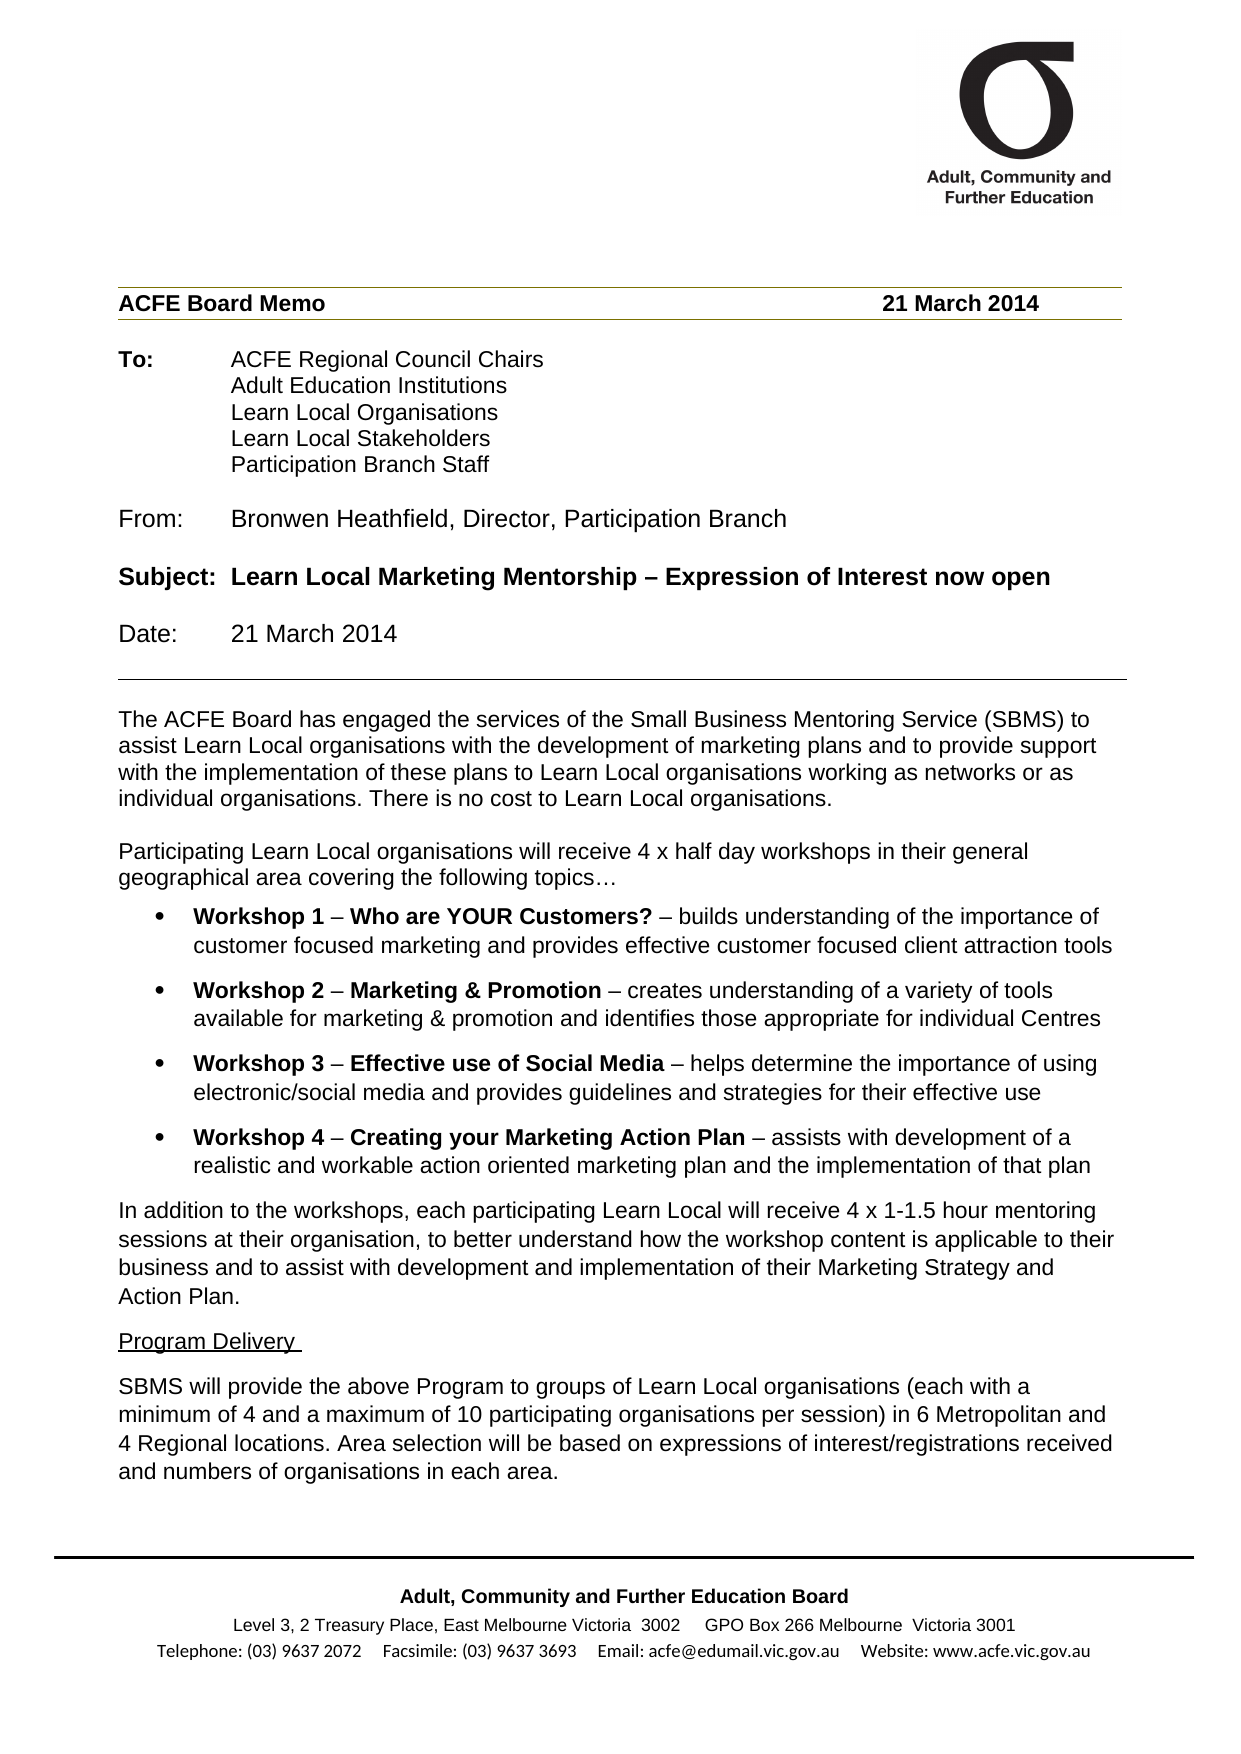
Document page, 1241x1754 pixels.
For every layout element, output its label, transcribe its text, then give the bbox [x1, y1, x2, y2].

text Adult Education Institutions [118, 372, 1122, 399]
text Learn Local Stakeholders [118, 425, 1122, 451]
text In addition to the workshops, each participating Learn Local will receive 4 x 1-1.5 hour mentoring sessions at their organisation, to better understand how the workshop content is applicable to their business and to assist with development and implementation of their Marketing Strategy and Action Plan. [118, 1197, 1122, 1309]
subtitle ACFE Board Memo 21 March 2014 [118, 288, 1122, 319]
list Workshop 1 – Who are YOUR Customers? – builds understanding of the importance of customer focused marketing and provides effective customer focused client attraction tools [156, 903, 1122, 958]
text SBMS will provide the above Program to groups of Learn Local organisations (each with a minimum of 4 and a maximum of 10 participating organisations per session) in 6 Metropolitan and 4 Regional locations. Area selection will be based on expressions of interest/registrations received and numbers of organisations in each area. [118, 1373, 1122, 1484]
picture [915, 29, 1123, 216]
text Subject: Learn Local Marketing Mentorship – Expression of Interest now open [118, 562, 1127, 590]
text Participation Branch Staff [118, 451, 1122, 478]
list Workshop 3 – Effective use of Social Media – helps determine the importance of using electronic/social media and provides guidelines and strategies for their effective use [156, 1050, 1122, 1105]
list Workshop 2 – Marketing & Promotion – creates understanding of a variety of tools available for marketing & promotion and identifies those appropriate for individual Centres [156, 977, 1122, 1031]
list Workshop 4 – Creating your Marketing Action Plan – assists with development of a realistic and workable action oriented marketing plan and the implementation of that plan [156, 1124, 1122, 1178]
text Date: 21 March 2014 [118, 619, 1127, 648]
text From: Bronwen Heathfield, Director, Participation Branch [118, 504, 1127, 533]
text To: ACFE Regional Council Chairs [118, 346, 1122, 372]
text Program Delivery [118, 1328, 1122, 1354]
text Learn Local Organisations [118, 399, 1122, 425]
text Participating Learn Local organisations will receive 4 x half day workshops in their general geographical area covering the following topics… [118, 838, 1122, 891]
text The ACFE Board has engaged the services of the Small Business Mentoring Service (SBMS) to assist Learn Local organisations with the development of marketing plans and to provide support with the implementation of these plans to Learn Local organisations working as networks or as individual organisations. There is no cost to Learn Local organisations. [118, 706, 1122, 812]
